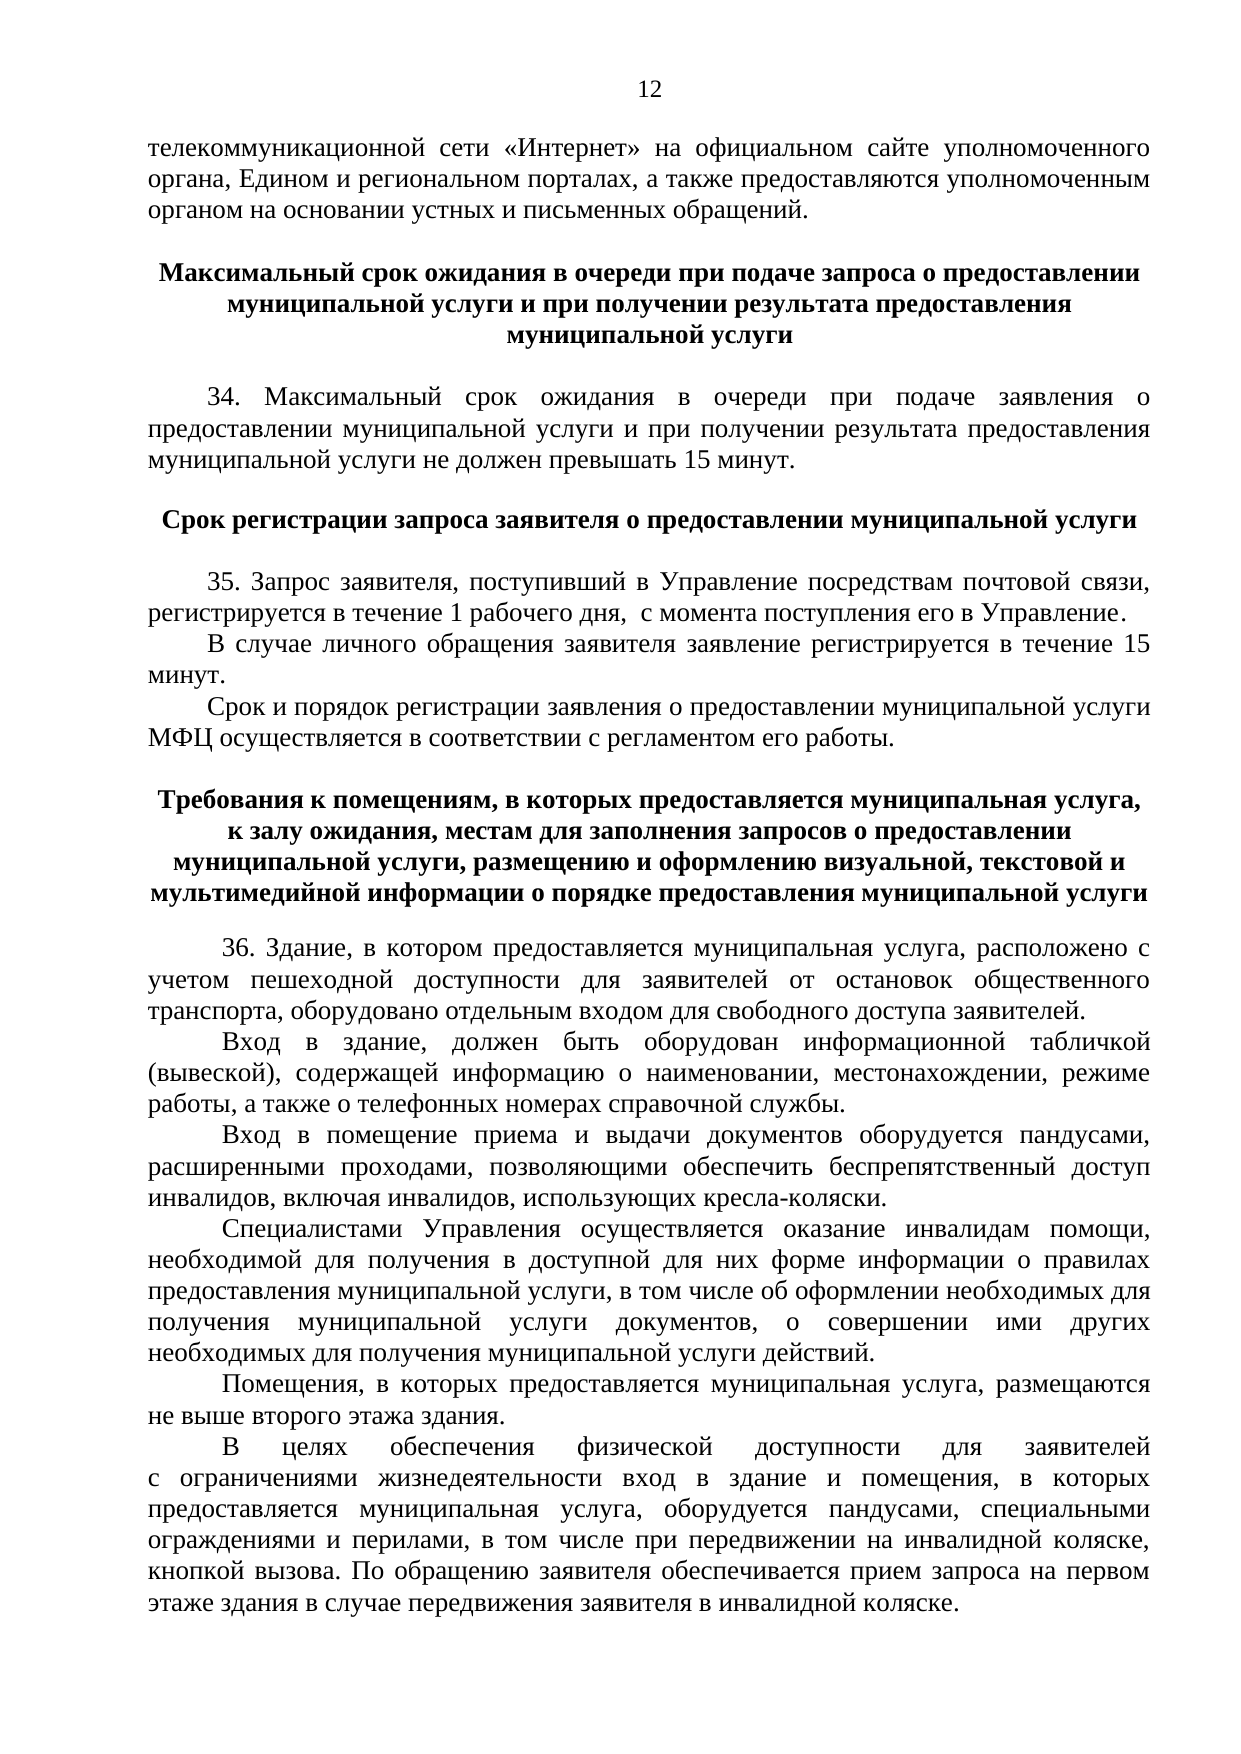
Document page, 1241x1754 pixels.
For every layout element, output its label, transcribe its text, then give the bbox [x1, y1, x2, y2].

text 35. Запрос заявителя, поступивший в Управление посредствам почтовой связи, регистрируется в течение 1 рабочего дня, с момента поступления его в Управление. [148, 565, 1152, 627]
text В случае личного обращения заявителя заявление регистрируется в течение 15 минут. [148, 627, 1152, 689]
list Специалистами Управления осуществляется оказание инвалидам помощи, необходимой для получения в доступной для них форме информации о правилах предоставления муниципальной услуги, в том числе об оформлении необходимых для получения муниципальной услуги документов, о совершении ими других необходимых для получения муниципальной услуги действий. [148, 1212, 1152, 1368]
text Максимальный срок ожидания в очереди при подаче запроса о предоставлении муниципальной услуги и при получении результата предоставления муниципальной услуги [148, 256, 1152, 349]
list Вход в помещение приема и выдачи документов оборудуется пандусами, расширенными проходами, позволяющими обеспечить беспрепятственный доступ инвалидов, включая инвалидов, использующих кресла-коляски. [148, 1118, 1152, 1212]
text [148, 131, 1152, 225]
text Требования к помещениям, в которых предоставляется муниципальная услуга, к залу ожидания, местам для заполнения запросов о предоставлении муниципальной услуги, размещению и оформлению визуальной, текстовой и мультимедийной информации о порядке предоставления муниципальной услуги [148, 783, 1152, 908]
list Вход в здание, должен быть оборудован информационной табличкой (вывеской), содержащей информацию о наименовании, местонахождении, режиме работы, а также о телефонных номерах справочной службы. [148, 1025, 1152, 1118]
text Срок регистрации запроса заявителя о предоставлении муниципальной услуги [148, 503, 1152, 534]
text 34. Максимальный срок ожидания в очереди при подаче заявления о предоставлении муниципальной услуги и при получении результата предоставления муниципальной услуги не должен превышать 15 минут. [148, 381, 1152, 474]
text В целях обеспечения физической доступности для заявителей с ограничениями жизнедеятельности вход в здание и помещения, в которых предоставляется муниципальная услуга, оборудуется пандусами, специальными ограждениями и перилами, в том числе при передвижении на инвалидной коляске, кнопкой вызова. По обращению заявителя обеспечивается прием запроса на первом этаже здания в случае передвижения заявителя в инвалидной коляске. [148, 1430, 1152, 1617]
text Помещения, в которых предоставляется муниципальная услуга, размещаются не выше второго этажа здания. [148, 1368, 1152, 1430]
text 36. Здание, в котором предоставляется муниципальная услуга, расположено с учетом пешеходной доступности для заявителей от остановок общественного транспорта, оборудовано отдельным входом для свободного доступа заявителей. [148, 932, 1152, 1025]
text Срок и порядок регистрации заявления о предоставлении муниципальной услуги МФЦ осуществляется в соответствии с регламентом его работы. [148, 689, 1152, 752]
